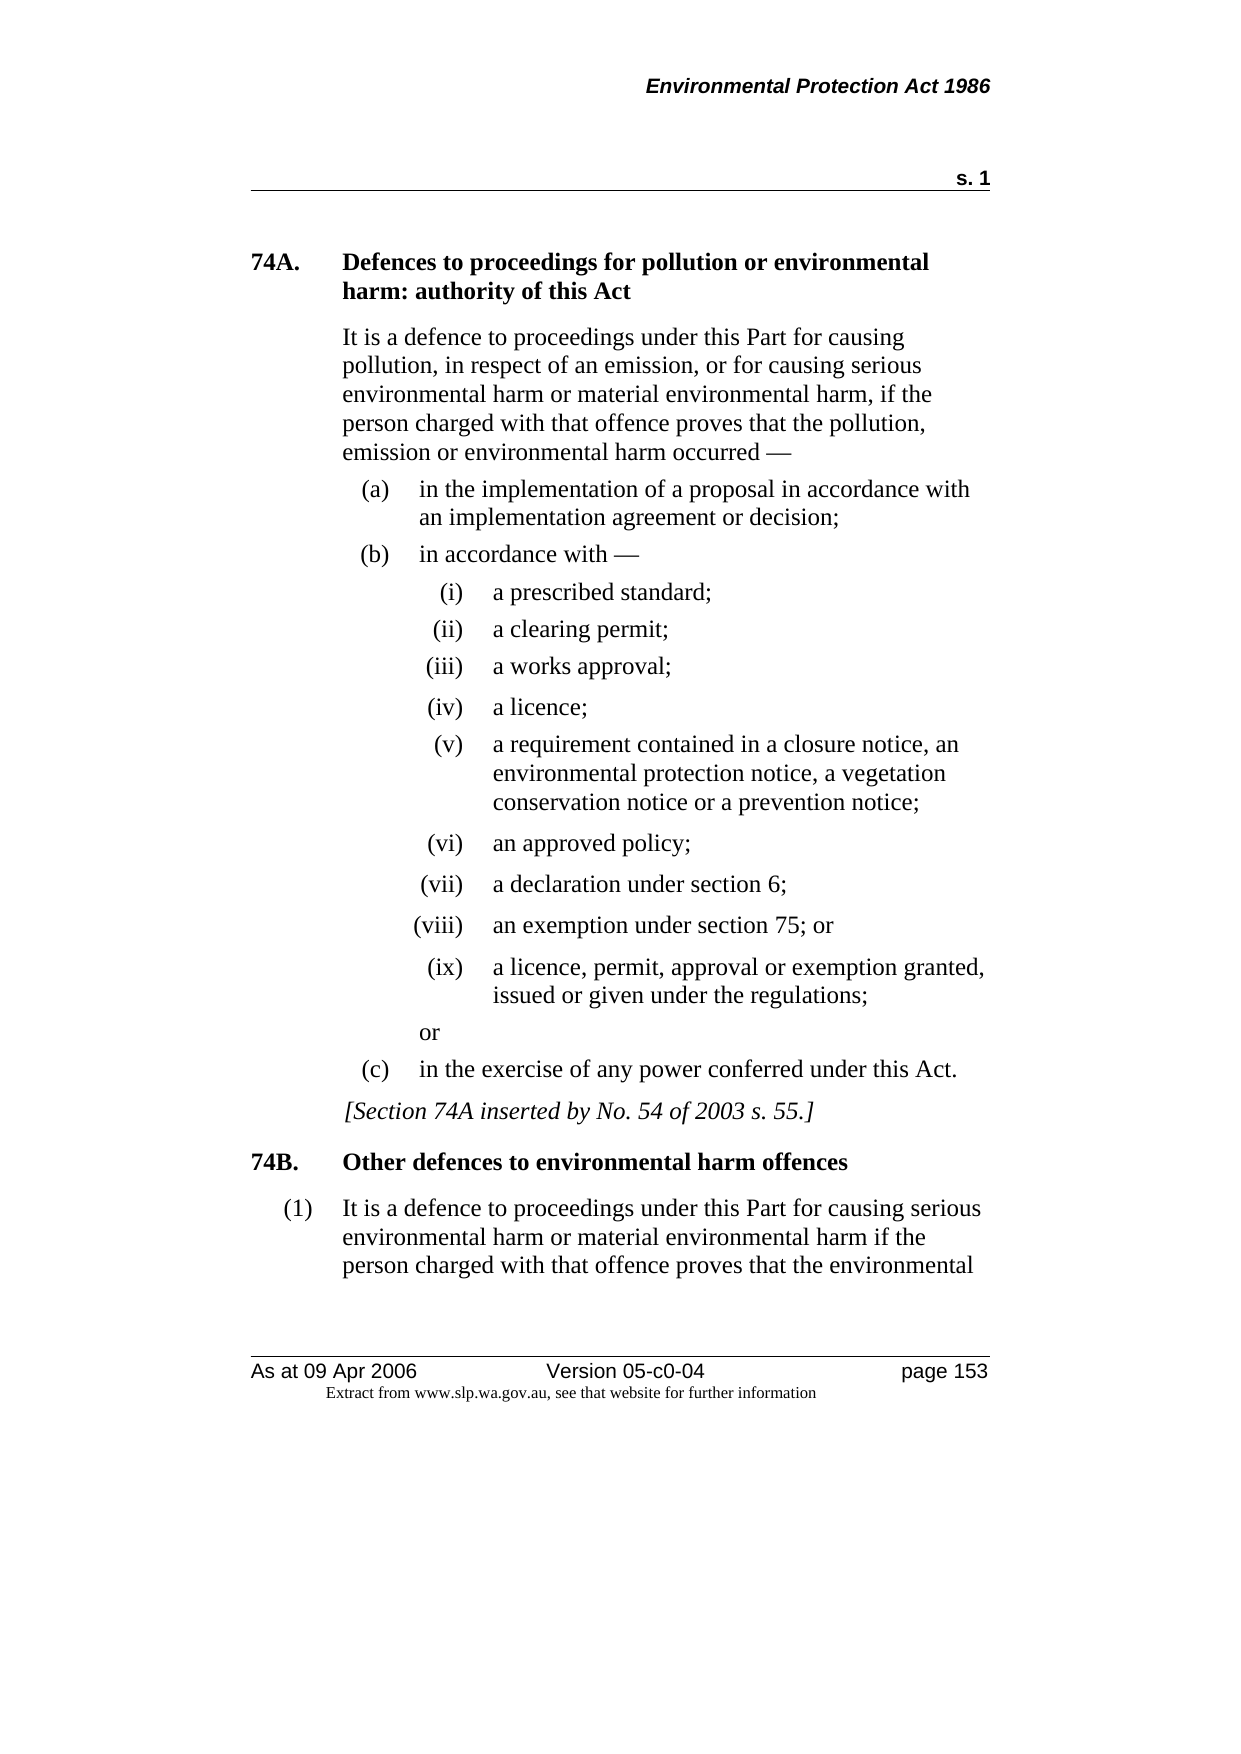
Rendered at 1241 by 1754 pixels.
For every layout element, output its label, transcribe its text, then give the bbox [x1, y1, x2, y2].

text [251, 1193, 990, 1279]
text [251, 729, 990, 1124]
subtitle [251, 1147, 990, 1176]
subtitle 74A. Defences to proceedings for pollution or environmental harm: authority of this Act [251, 247, 990, 305]
text (ii) a clearing permit; [251, 614, 990, 642]
text (i) a prescribed standard; [251, 577, 990, 605]
text (iii) a works approval; [251, 651, 990, 679]
text (a) in the implementation of a proposal in accordance with an implementation agreement or decision; [251, 474, 990, 531]
text (b) in accordance with — [251, 539, 990, 568]
text It is a defence to proceedings under this Part for causing pollution, in respect of an emission, or for causing serious environmental harm or material environmental harm, if the person charged with that offence proves that the pollution, emission or environmental harm occurred — [251, 322, 990, 465]
text (iv) a licence; [251, 692, 990, 721]
